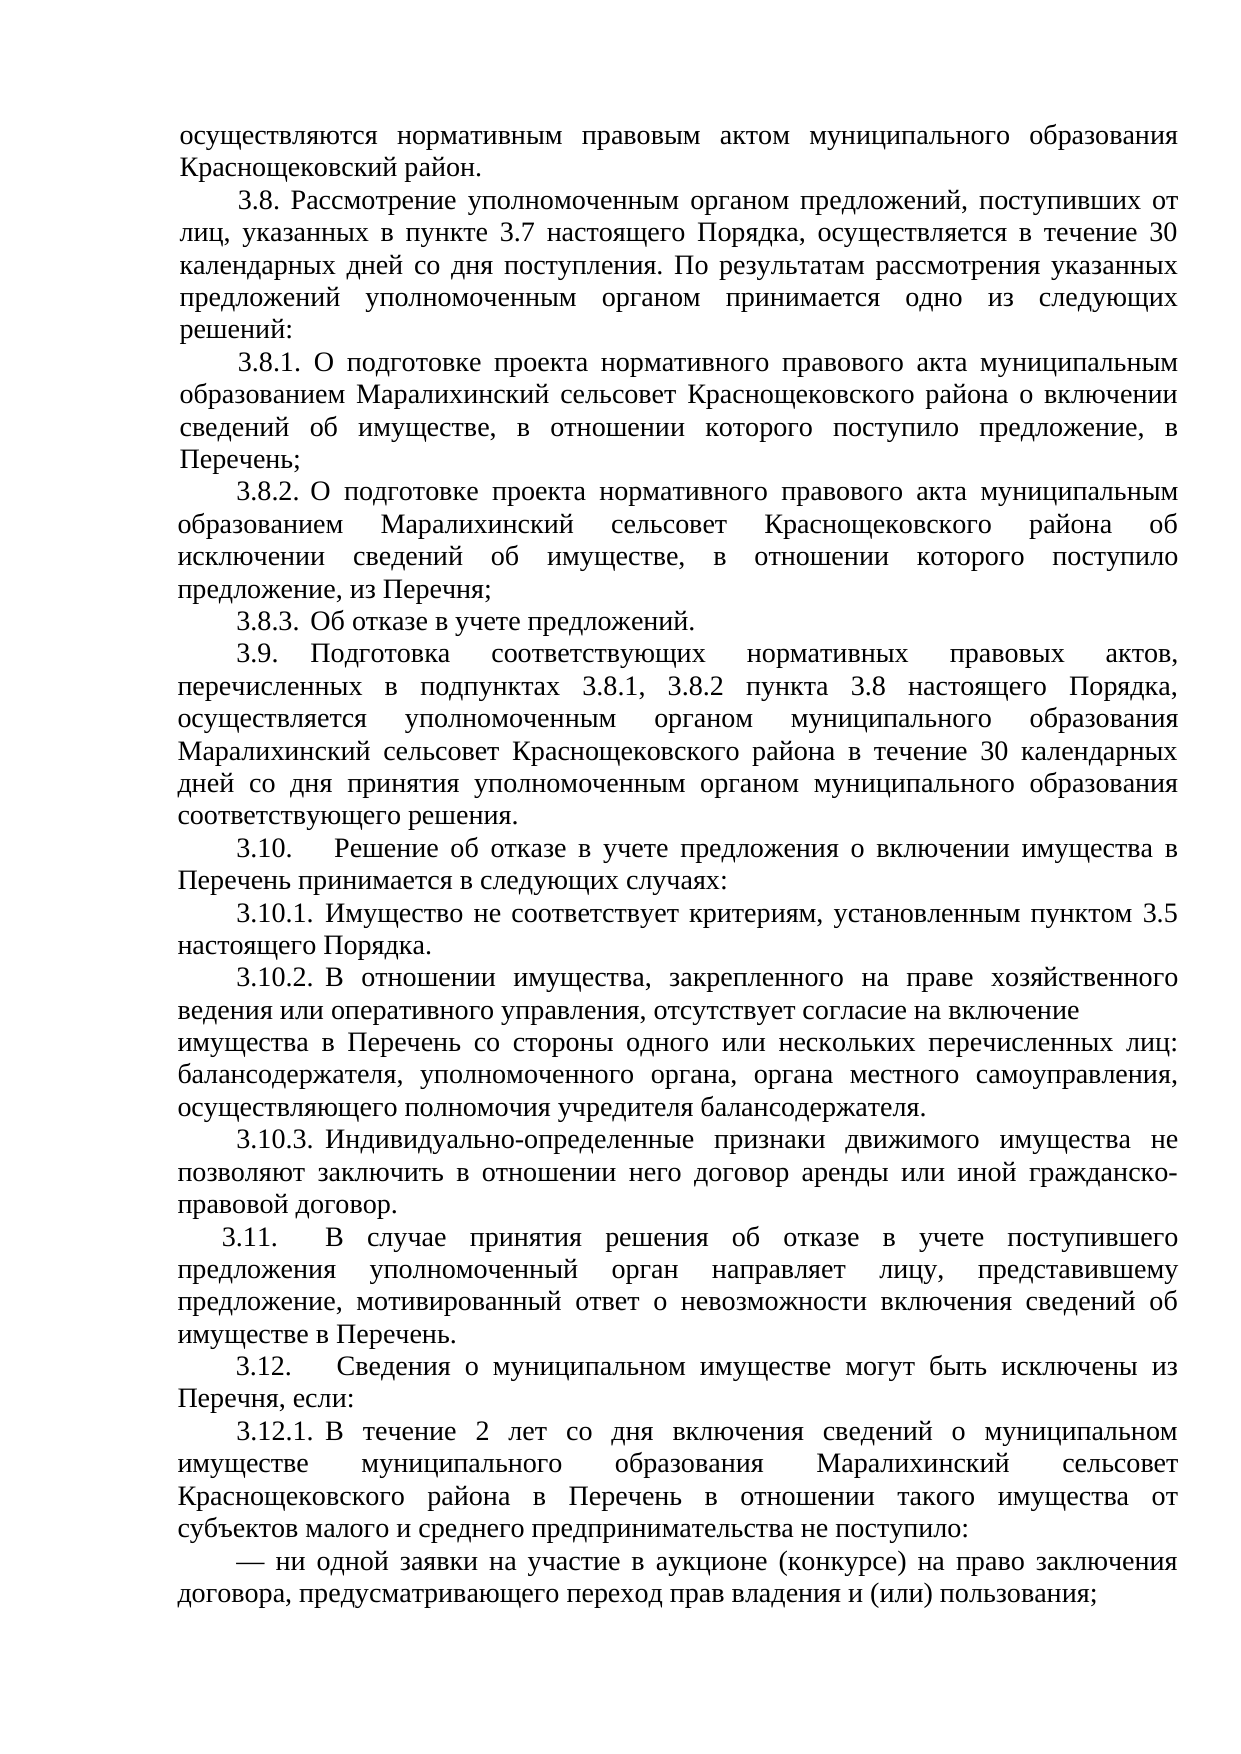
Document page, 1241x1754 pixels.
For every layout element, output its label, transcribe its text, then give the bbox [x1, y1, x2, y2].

list В случае принятия решения об отказе в учете поступившего предложения уполномоченный орган направляет лицу, представившему предложение, мотивированный ответ о невозможности включения сведений об имуществе в Перечень. [177, 1219, 1179, 1349]
list Индивидуально-определенные признаки движимого имущества не позволяют заключить в отношении него договор аренды или иной гражданско-правовой договор. [177, 1122, 1179, 1219]
text 3.8.1. О подготовке проекта нормативного правового акта муниципальным образованием Маралихинский сельсовет Краснощековского района о включении сведений об имуществе, в отношении которого поступило предложение, в Перечень; [179, 345, 1179, 474]
text имущества в Перечень со стороны одного или нескольких перечисленных лиц: балансодержателя, уполномоченного органа, органа местного самоуправления, осуществляющего полномочия учредителя балансодержателя. [177, 1025, 1179, 1122]
list Решение об отказе в учете предложения о включении имущества в Перечень принимается в следующих случаях: [177, 831, 1179, 896]
list Рассмотрение уполномоченным органом предложений, поступивших от лиц, указанных в пункте 3.7 настоящего Порядка, осуществляется в течение 30 календарных дней со дня поступления. По результатам рассмотрения указанных предложений уполномоченным органом принимается одно из следующих решений: [179, 183, 1179, 345]
list В течение 2 лет со дня включения сведений о муниципальном имуществе муниципального образования Маралихинский сельсовет Краснощековского района в Перечень в отношении такого имущества от субъектов малого и среднего предпринимательства не поступило: [177, 1414, 1179, 1543]
list Имущество не соответствует критериям, установленным пунктом 3.5 настоящего Порядка. [177, 896, 1179, 960]
list В отношении имущества, закрепленного на праве хозяйственного ведения или оперативного управления, отсутствует согласие на включение [177, 960, 1179, 1025]
list Об отказе в учете предложений. [206, 604, 1181, 636]
text — ни одной заявки на участие в аукционе (конкурсе) на право заключения договора, предусматривающего переход прав владения и (или) пользования; [177, 1543, 1179, 1608]
list Подготовка соответствующих нормативных правовых актов, перечисленных в подпунктах 3.8.1, 3.8.2 пункта 3.8 настоящего Порядка, осуществляется уполномоченным органом муниципального образования Маралихинский сельсовет Краснощековского района в течение 30 календарных дней со дня принятия уполномоченным органом муниципального образования соответствующего решения. [177, 636, 1179, 831]
list О подготовке проекта нормативного правового акта муниципальным образованием Маралихинский сельсовет Краснощековского района об исключении сведений об имуществе, в отношении которого поступило предложение, из Перечня; [177, 474, 1179, 604]
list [179, 118, 1179, 183]
list Сведения о муниципальном имуществе могут быть исключены из Перечня, если: [177, 1349, 1179, 1414]
